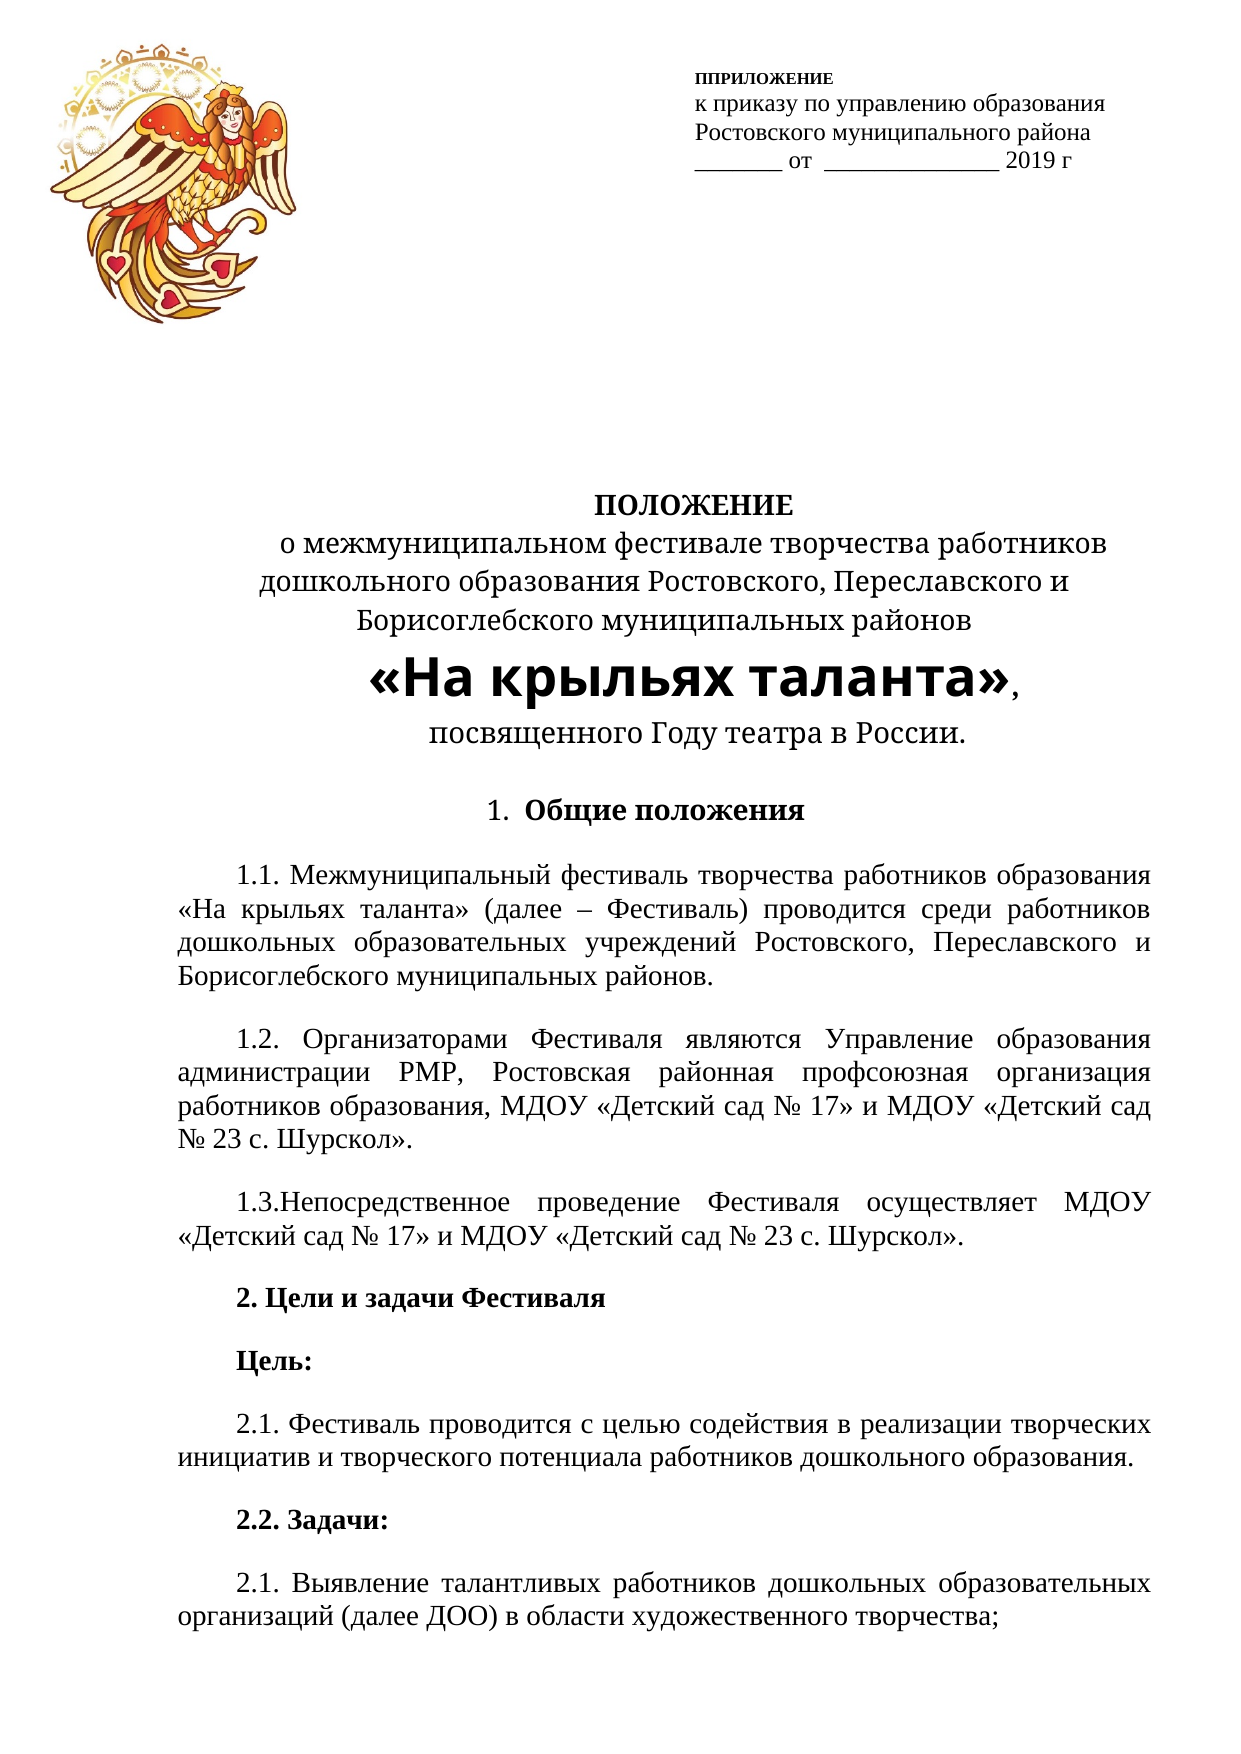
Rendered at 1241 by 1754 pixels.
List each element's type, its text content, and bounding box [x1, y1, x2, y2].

text 2.2. Задачи: [177, 1502, 1152, 1536]
table_header ППРИЛОЖЕНИЕ к приказу по управлению образования Ростовского муниципального района _______ от ______________ 2019 г [683, 69, 1133, 242]
text 1.1. Межмуниципальный фестиваль творчества работников образования «На крыльях таланта» (далее – Фестиваль) проводится среди работников дошкольных образовательных учреждений Ростовского, Переславского и Борисоглебского муниципальных районов. [177, 857, 1152, 992]
text посвященного Году театра в России. [177, 712, 1152, 752]
text 1.2. Организаторами Фестиваля являются Управление образования администрации РМР, Ростовская районная профсоюзная организация работников образования, МДОУ «Детский сад № 17» и МДОУ «Детский сад № 23 с. Шурскол». [177, 1021, 1152, 1155]
text о межмуниципальном фестивале творчества работников дошкольного образования Ростовского, Переславского и Борисоглебского муниципальных районов [177, 523, 1152, 638]
list Общие положения [140, 790, 1152, 828]
picture [39, 28, 329, 341]
text «На крыльях таланта», [177, 638, 1152, 712]
text 2.1. Выявление талантливых работников дошкольных образовательных организаций (далее ДОО) в области художественного творчества; [177, 1565, 1152, 1632]
text 2.1. Фестиваль проводится с целью содействия в реализации творческих инициатив и творческого потенциала работников дошкольного образования. [177, 1406, 1152, 1473]
text Цель: [177, 1343, 1152, 1377]
text 2. Цели и задачи Фестиваля [177, 1280, 1152, 1314]
text 1.3.Непосредственное проведение Фестиваля осуществляет МДОУ «Детский сад № 17» и МДОУ «Детский сад № 23 с. Шурскол». [177, 1184, 1152, 1251]
text ПОЛОЖЕНИЕ [177, 485, 1152, 523]
